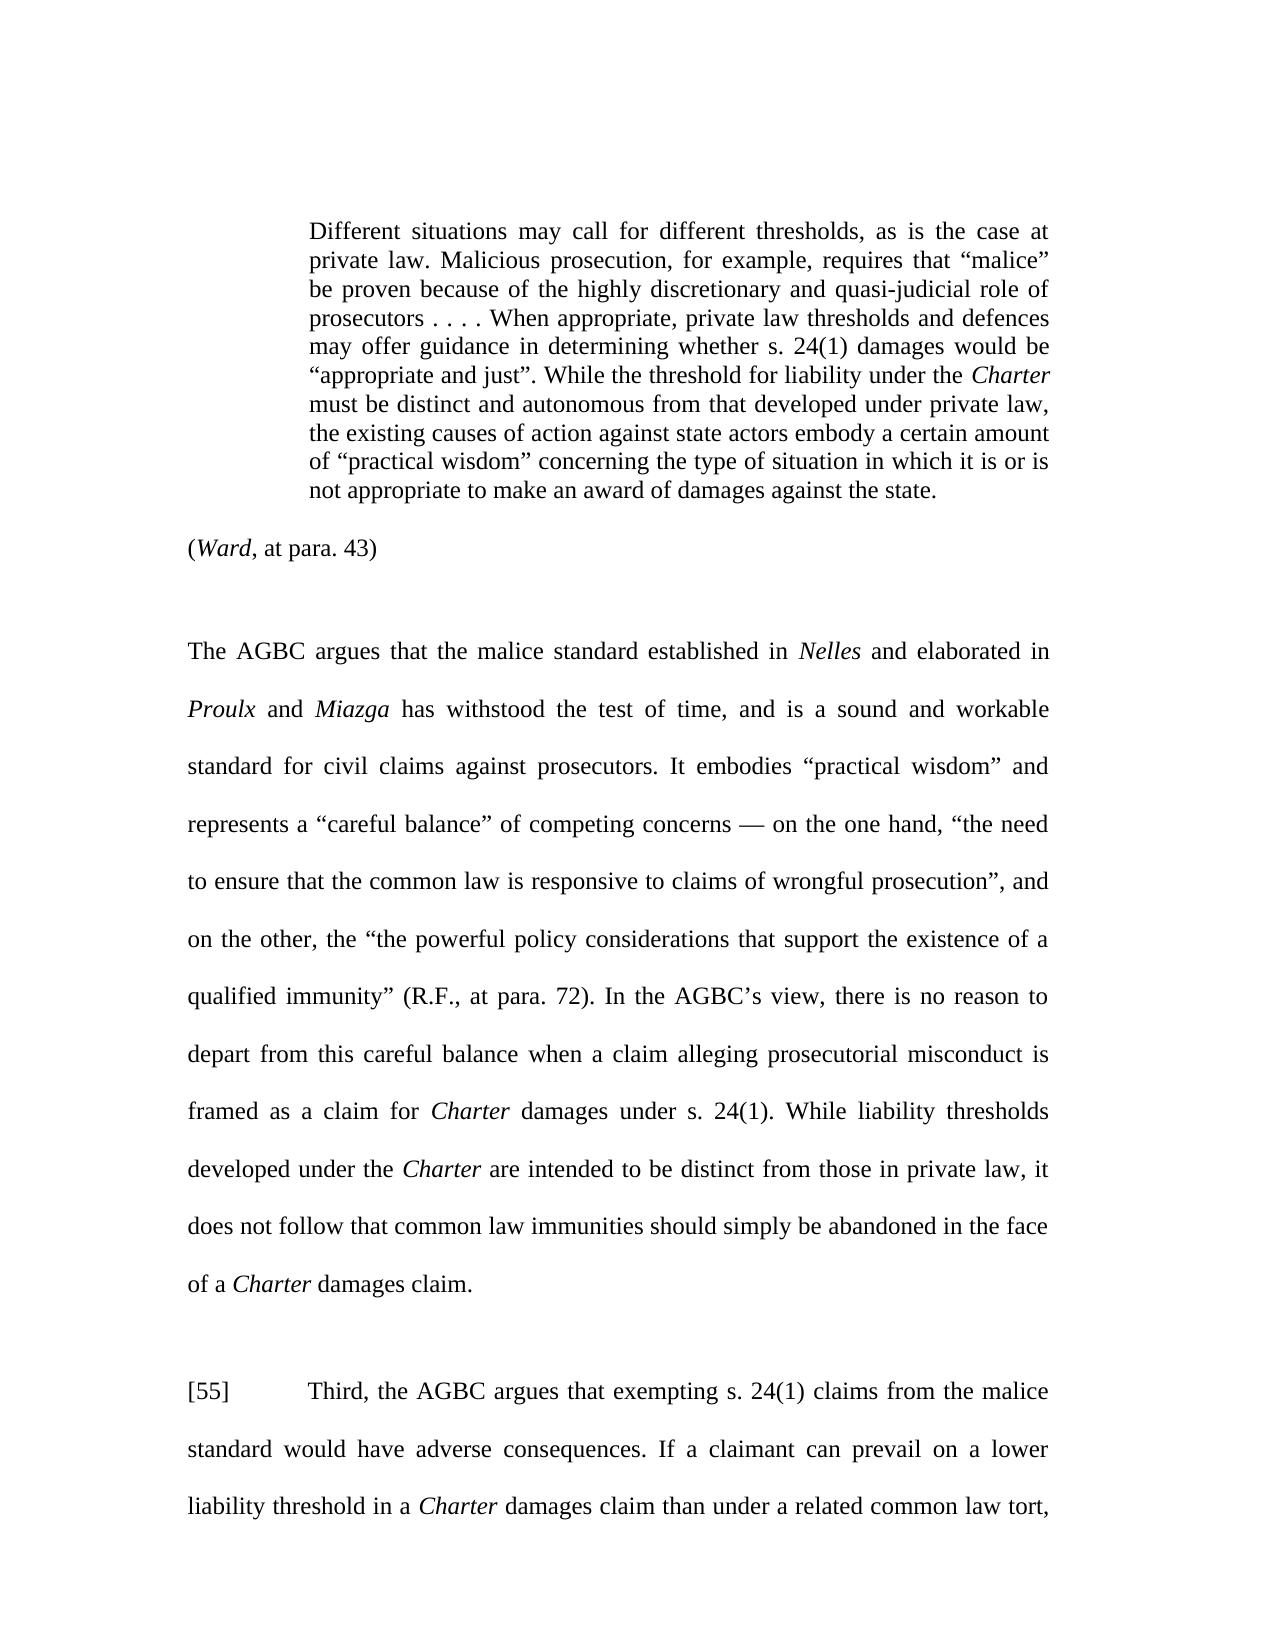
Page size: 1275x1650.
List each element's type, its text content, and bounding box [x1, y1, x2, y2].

text The AGBC argues that the malice standard established in Nelles and elaborated in Proulx and Miazga has withstood the test of time, and is a sound and workable standard for civil claims against prosecutors. It embodies “practical wisdom” and represents a “careful balance” of competing concerns — on the one hand, “the need to ensure that the common law is responsive to claims of wrongful prosecution”, and on the other, the “the powerful policy considerations that support the existence of a qualified immunity” (R.F., at para. 72). In the AGBC’s view, there is no reason to depart from this careful balance when a claim alleging prosecutorial misconduct is framed as a claim for Charter damages under s. 24(1). While liability thresholds developed under the Charter are intended to be distinct from those in private law, it does not follow that common law immunities should simply be abandoned in the face of a Charter damages claim. [187, 636, 1050, 1298]
text (Ward, at para. 43) [187, 533, 1050, 561]
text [187, 1376, 1050, 1520]
text Different situations may call for different thresholds, as is the case at private law. Malicious prosecution, for example, requires that “malice” be proven because of the highly discretionary and quasi-judicial role of prosecutors . . . . When appropriate, private law thresholds and defences may offer guidance in determining whether s. 24(1) damages would be “appropriate and just”. While the threshold for liability under the Charter must be distinct and autonomous from that developed under private law, the existing causes of action against state actors embody a certain amount of “practical wisdom” concerning the type of situation in which it is or is not appropriate to make an award of damages against the state. [309, 216, 1050, 504]
